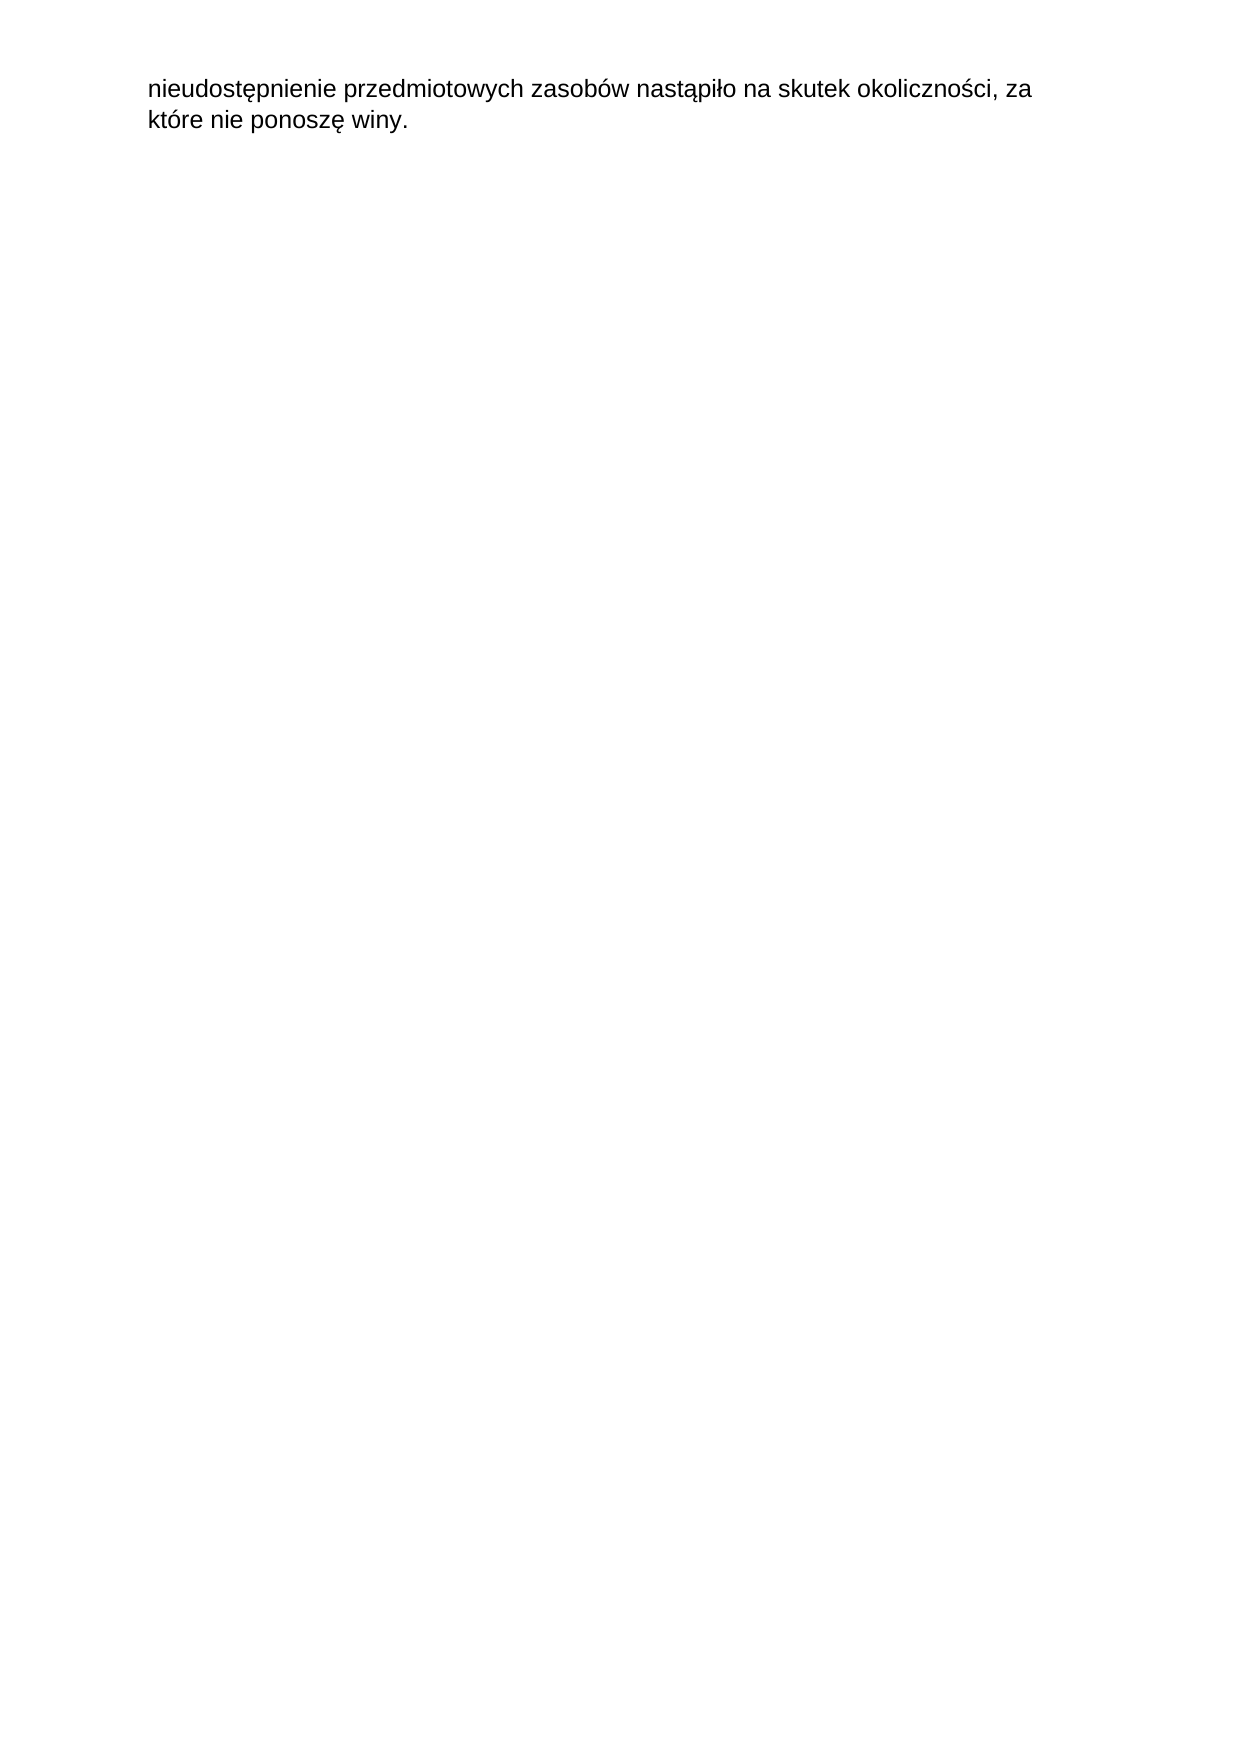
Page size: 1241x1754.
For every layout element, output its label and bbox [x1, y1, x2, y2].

text [148, 74, 1093, 134]
